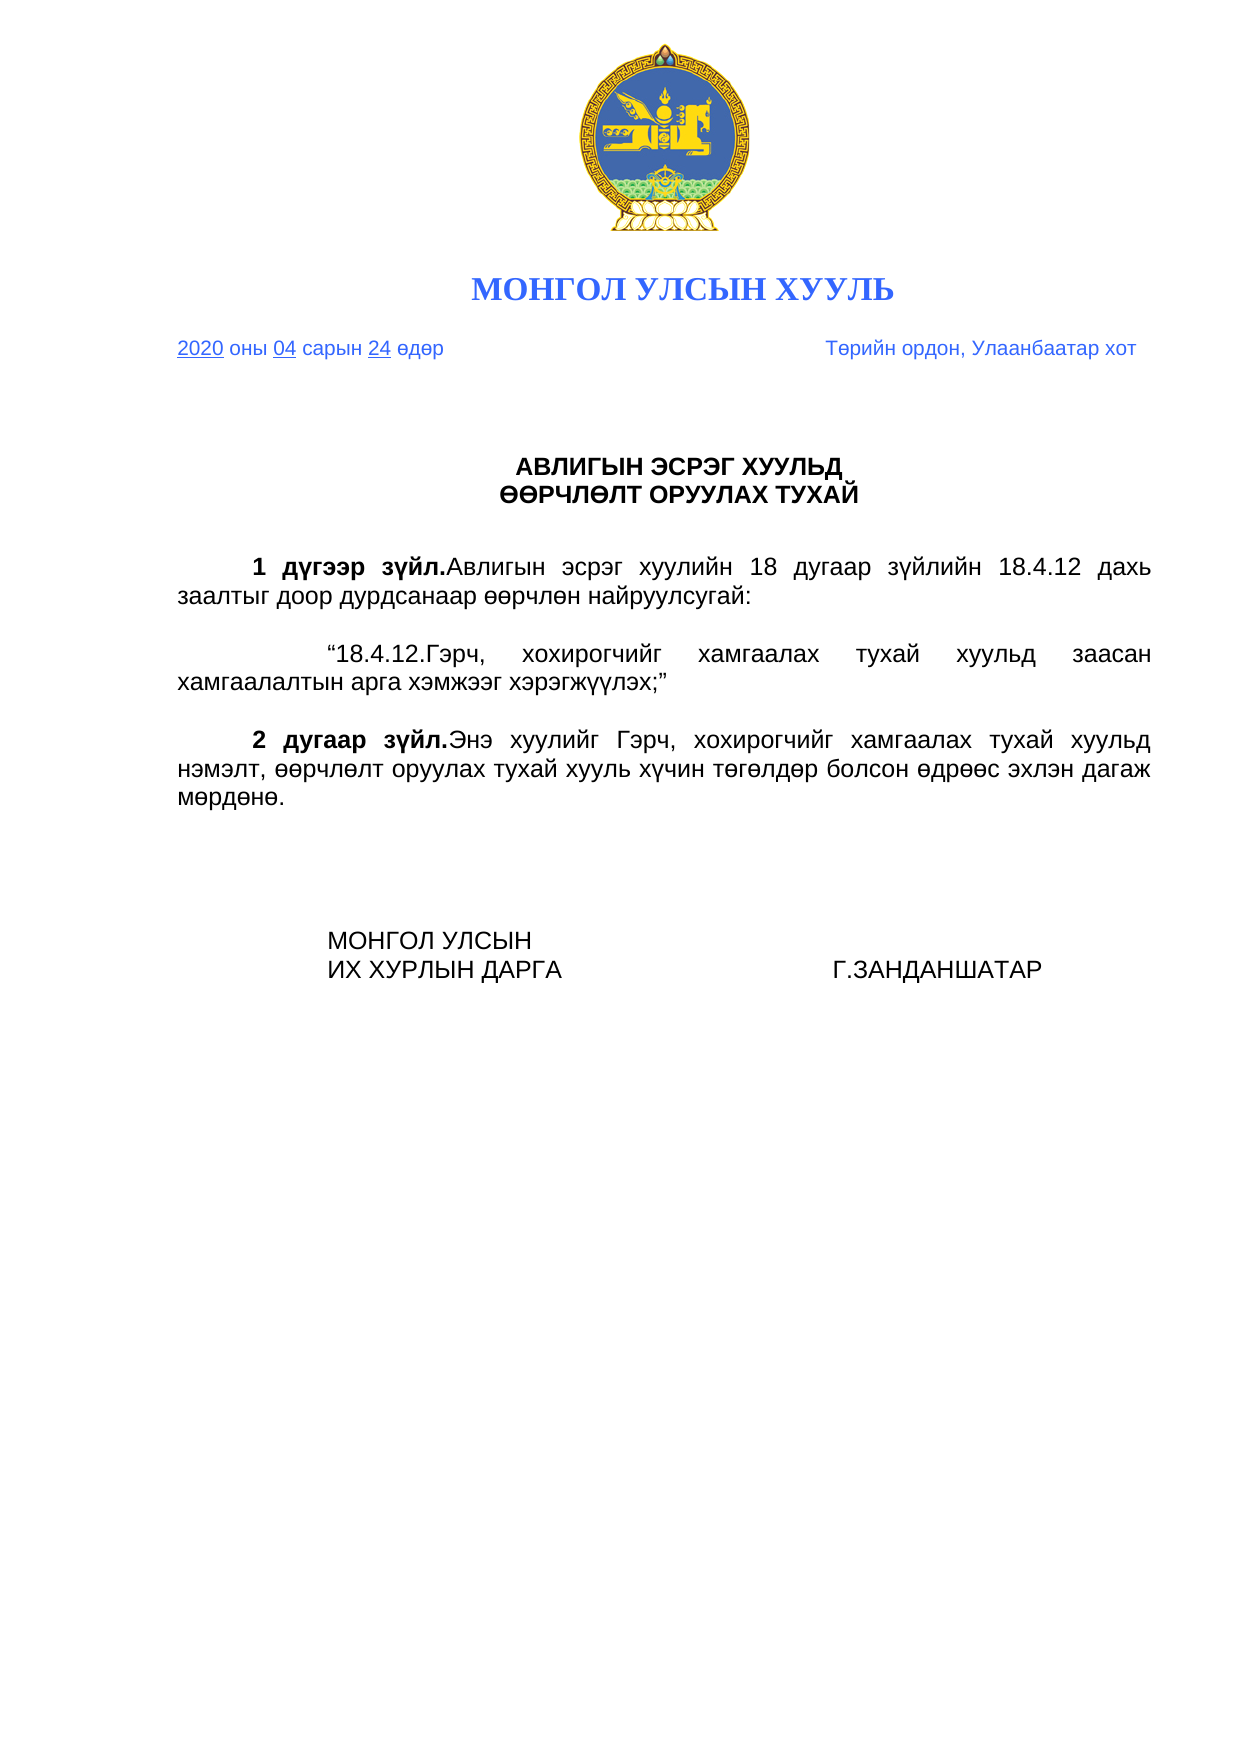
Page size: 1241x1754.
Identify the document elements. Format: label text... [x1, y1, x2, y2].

text 2 дугаар зүйл.Энэ хуулийг Гэрч, хохирогчийг хамгаалах тухай хуульд нэмэлт, өөрчлөлт оруулах тухай хууль хүчин төгөлдөр болсон өдрөөс эхлэн дагаж мөрдөнө. [177, 725, 1151, 811]
text 2020 оны 04 сарын 24 өдөр Төрийн ордон, Улаанбаатар хот [177, 336, 1151, 360]
text 1 дүгээр зүйл.Авлигын эсрэг хуулийн 18 дугаар зүйлийн 18.4.12 дахь заалтыг доор дурдсанаар өөрчлөн найруулсугай: [177, 552, 1152, 610]
picture [579, 43, 750, 231]
text АВЛИГЫН ЭСРЭГ ХУУЛЬД [207, 452, 1152, 480]
title МОНГОЛ УЛСЫН ХУУЛЬ [177, 269, 1189, 307]
text МОНГОЛ УЛСЫН [177, 926, 1151, 955]
text “18.4.12.Гэрч, хохирогчийг хамгаалах тухай хуульд заасан хамгаалалтын арга хэмжээг хэрэгжүүлэх;” [177, 638, 1152, 696]
text ӨӨРЧЛӨЛТ ОРУУЛАХ ТУХАЙ [207, 480, 1152, 509]
text ИХ ХУРЛЫН ДАРГА Г.ЗАНДАНШАТАР [177, 955, 1151, 983]
